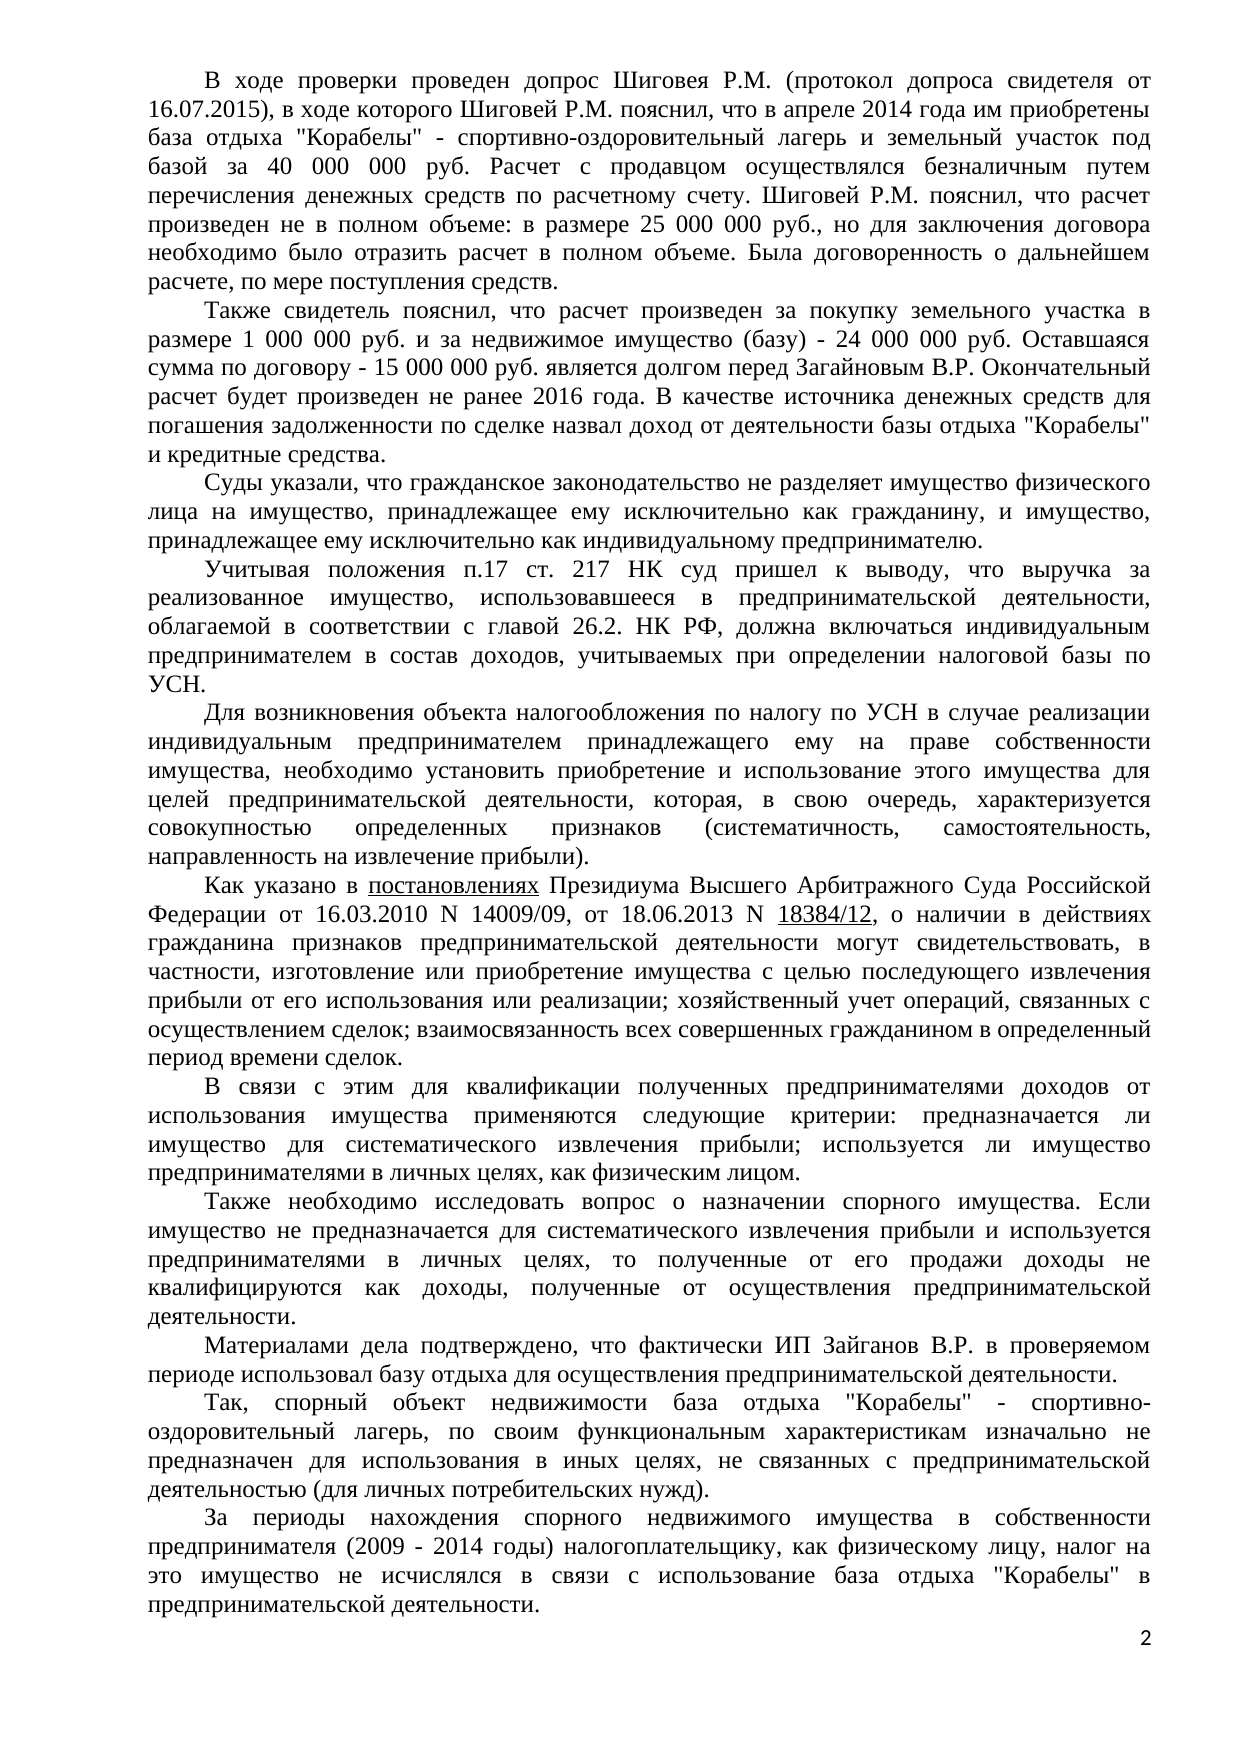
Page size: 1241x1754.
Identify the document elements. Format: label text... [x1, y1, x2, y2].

text Материалами дела подтверждено, что фактически ИП Зайганов В.Р. в проверяемом периоде использовал базу отдыха для осуществления предпринимательской деятельности. [148, 1330, 1152, 1387]
text Как указано в постановлениях Президиума Высшего Арбитражного Суда Российской Федерации от 16.03.2010 N 14009/09, от 18.06.2013 N 18384/12, о наличии в действиях гражданина признаков предпринимательской деятельности могут свидетельствовать, в частности, изготовление или приобретение имущества с целью последующего извлечения прибыли от его использования или реализации; хозяйственный учет операций, связанных с осуществлением сделок; взаимосвязанность всех совершенных гражданином в определенный период времени сделок. [148, 870, 1152, 1071]
text Так, спорный объект недвижимости база отдыха "Корабелы" - спортивно-оздоровительный лагерь, по своим функциональным характеристикам изначально не предназначен для использования в иных целях, не связанных с предпринимательской деятельностью (для личных потребительских нужд). [148, 1387, 1152, 1502]
text Также свидетель пояснил, что расчет произведен за покупку земельного участка в размере 1 000 000 руб. и за недвижимое имущество (базу) - 24 000 000 руб. Оставшаяся сумма по договору - 15 000 000 руб. является долгом перед Загайновым В.Р. Окончательный расчет будет произведен не ранее 2016 года. В качестве источника денежных средств для погашения задолженности по сделке назвал доход от деятельности базы отдыха "Корабелы" и кредитные средства. [148, 295, 1152, 467]
text Для возникновения объекта налогообложения по налогу по УСН в случае реализации индивидуальным предпринимателем принадлежащего ему на праве собственности имущества, необходимо установить приобретение и использование этого имущества для целей предпринимательской деятельности, которая, в свою очередь, характеризуется совокупностью определенных признаков (систематичность, самостоятельность, направленность на извлечение прибыли). [148, 697, 1152, 870]
text В ходе проверки проведен допрос Шиговея P.M. (протокол допроса свидетеля от 16.07.2015), в ходе которого Шиговей P.M. пояснил, что в апреле 2014 года им приобретены база отдыха "Корабелы" - спортивно-оздоровительный лагерь и земельный участок под базой за 40 000 000 руб. Расчет с продавцом осуществлялся безналичным путем перечисления денежных средств по расчетному счету. Шиговей P.M. пояснил, что расчет произведен не в полном объеме: в размере 25 000 000 руб., но для заключения договора необходимо было отразить расчет в полном объеме. Была договоренность о дальнейшем расчете, по мере поступления средств. [148, 65, 1152, 295]
text Также необходимо исследовать вопрос о назначении спорного имущества. Если имущество не предназначается для систематического извлечения прибыли и используется предпринимателями в личных целях, то полученные от его продажи доходы не квалифицируются как доходы, полученные от осуществления предпринимательской деятельности. [148, 1186, 1152, 1330]
text Учитывая положения п.17 ст. 217 НК суд пришел к выводу, что выручка за реализованное имущество, использовавшееся в предпринимательской деятельности, облагаемой в соответствии с главой 26.2. НК РФ, должна включаться индивидуальным предпринимателем в состав доходов, учитываемых при определении налоговой базы по УСН. [148, 554, 1152, 697]
text Суды указали, что гражданское законодательство не разделяет имущество физического лица на имущество, принадлежащее ему исключительно как гражданину, и имущество, принадлежащее ему исключительно как индивидуальному предпринимателю. [148, 467, 1152, 554]
text В связи с этим для квалификации полученных предпринимателями доходов от использования имущества применяются следующие критерии: предназначается ли имущество для систематического извлечения прибыли; используется ли имущество предпринимателями в личных целях, как физическим лицом. [148, 1071, 1152, 1186]
text За периоды нахождения спорного недвижимого имущества в собственности предпринимателя (2009 - 2014 годы) налогоплательщику, как физическому лицу, налог на это имущество не исчислялся в связи с использование база отдыха "Корабелы" в предпринимательской деятельности. [148, 1502, 1152, 1617]
